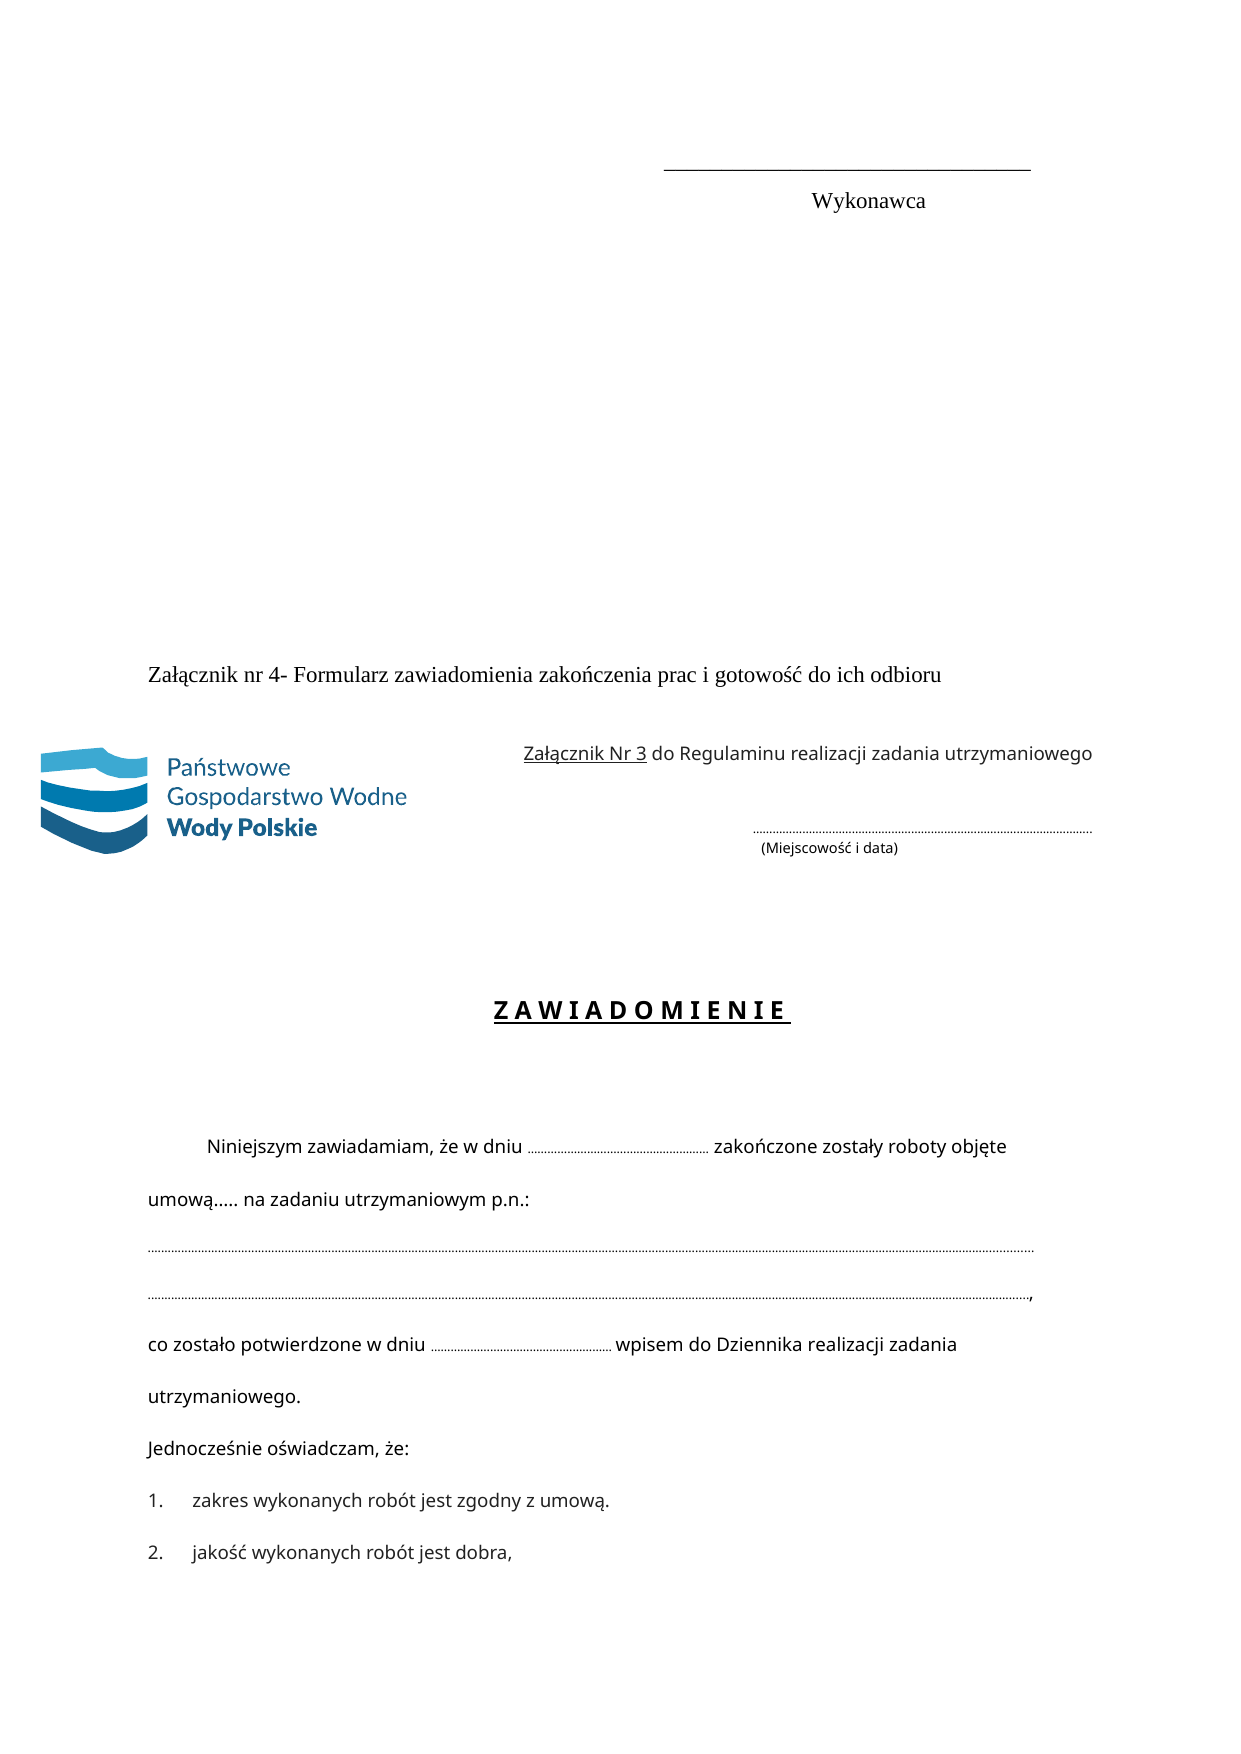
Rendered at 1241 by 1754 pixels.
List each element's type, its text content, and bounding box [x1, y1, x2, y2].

title Z A W I A D O M I E N I E [185, 993, 1093, 1027]
title …………………………………………………..…………………………………….. [185, 820, 1093, 837]
text Załącznik nr 4- Formularz zawiadomienia zakończenia prac i gotowość do ich odbioru [148, 661, 1093, 687]
list jakość wykonanych robót jest dobra, [148, 1518, 1093, 1570]
text co zostało potwierdzone w dniu ………………………………….…………… wpisem do Dziennika realizacji zadania utrzymaniowego. [148, 1310, 1093, 1414]
title (Miejscowość i data) [738, 837, 1093, 857]
text ________________________________ [148, 148, 1093, 174]
list zakres wykonanych robót jest zgodny z umową. [148, 1466, 1093, 1518]
text Jednocześnie oświadczam, że: [148, 1414, 1093, 1466]
text Wykonawca [148, 187, 1093, 213]
text Niniejszym zawiadamiam, że w dniu ………………………………….…………… zakończone zostały roboty objęte umową….. na zadaniu utrzymaniowym p.n.: [148, 1112, 1093, 1216]
text , [148, 1258, 1093, 1310]
text Załącznik Nr 3 do Regulaminu realizacji zadania utrzymaniowego [148, 740, 1093, 765]
